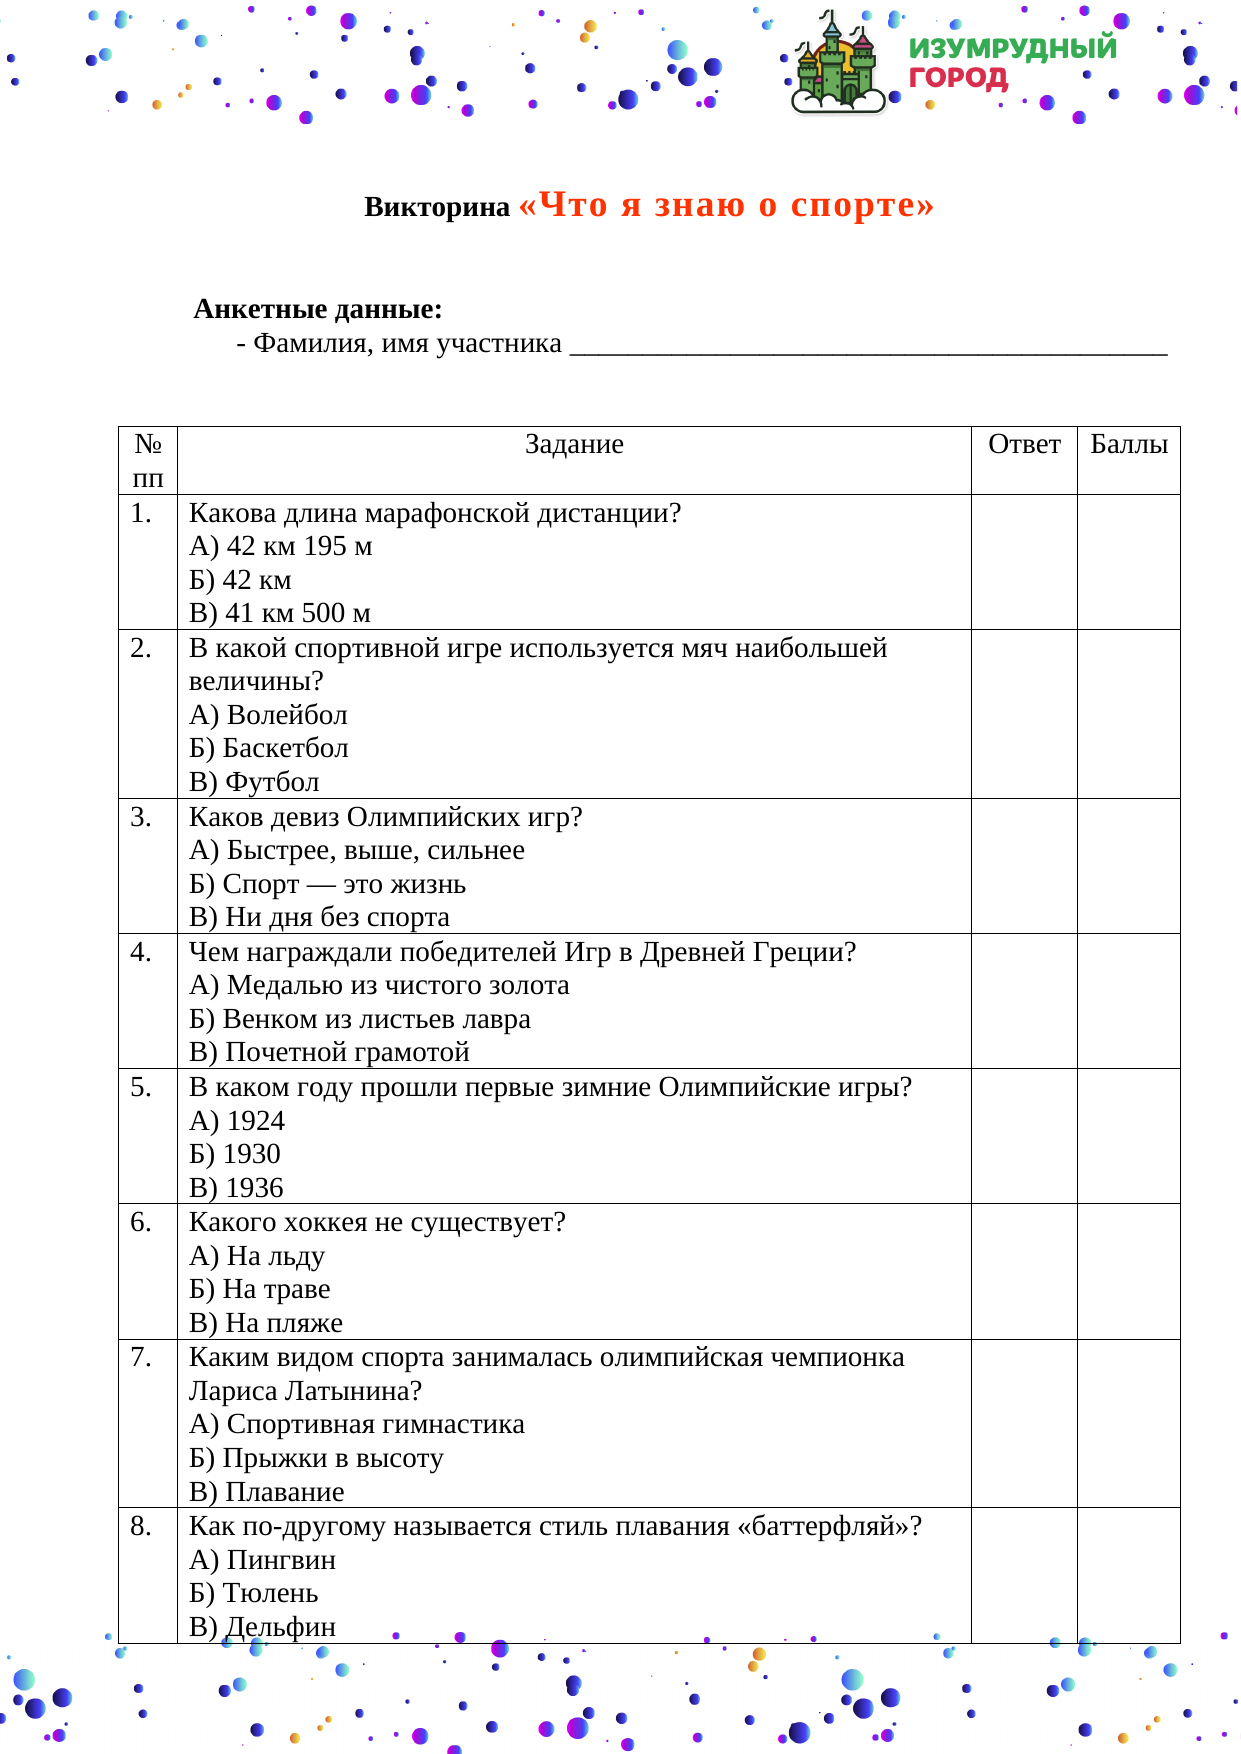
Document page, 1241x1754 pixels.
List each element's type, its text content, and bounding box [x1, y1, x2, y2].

text Викторина «Что я знаю о спорте» [118, 181, 1181, 224]
table_cell Каков девиз Олимпийских игр? А) Быстрее, выше, сильнее Б) Спорт — это жизнь В) Ни дня без спорта [178, 799, 971, 933]
table_cell [1078, 934, 1180, 1068]
table_cell [1078, 1204, 1180, 1338]
table_header Задание [178, 427, 971, 494]
table_cell 3. [119, 799, 177, 933]
table_cell Каким видом спорта занималась олимпийская чемпионка Лариса Латынина? А) Спортивная гимнастика Б) Прыжки в высоту В) Плавание [178, 1340, 971, 1507]
table_cell [972, 799, 1077, 933]
table_cell [972, 1069, 1077, 1203]
table_cell В каком году прошли первые зимние Олимпийские игры? А) 1924 Б) 1930 В) 1936 [178, 1069, 971, 1203]
text - Фамилия, имя участника _________________________________________ [118, 325, 1181, 358]
table_header Ответ [972, 427, 1077, 494]
table_cell [972, 1340, 1077, 1507]
table_cell [972, 630, 1077, 798]
text Анкетные данные: [193, 291, 1181, 325]
table_cell Какого хоккея не существует? А) На льду Б) На траве В) На пляже [178, 1204, 971, 1338]
table_cell [1078, 630, 1180, 798]
table_cell 4. [119, 934, 177, 1068]
table_cell 5. [119, 1069, 177, 1203]
table_cell [972, 1204, 1077, 1338]
table_cell Чем награждали победителей Игр в Древней Греции? А) Медалью из чистого золота Б) Венком из листьев лавра В) Почетной грамотой [178, 934, 971, 1068]
table_cell [972, 495, 1077, 629]
table_cell 2. [119, 630, 177, 798]
table_cell 1. [119, 495, 177, 629]
table_cell 7. [119, 1340, 177, 1507]
picture [0, 0, 1238, 124]
table_cell [972, 934, 1077, 1068]
table_cell 6. [119, 1204, 177, 1338]
table_cell 8. [119, 1508, 177, 1642]
table_header № пп [119, 427, 177, 494]
table_cell [1078, 1340, 1180, 1507]
table_cell Как по-другому называется стиль плавания «баттерфляй»? А) Пингвин Б) Тюлень В) Дельфин [178, 1508, 971, 1642]
table_header Баллы [1078, 427, 1180, 494]
table_cell [1078, 495, 1180, 629]
table_cell В какой спортивной игре используется мяч наибольшей величины? А) Волейбол Б) Баскетбол В) Футбол [178, 630, 971, 798]
table_cell [1078, 1069, 1180, 1203]
table_cell [1078, 1508, 1180, 1642]
table_cell [1078, 799, 1180, 933]
picture [0, 1626, 1241, 1754]
table_cell Какова длина марафонской дистанции? А) 42 км 195 м Б) 42 км В) 41 км 500 м [178, 495, 971, 629]
table_cell [972, 1508, 1077, 1642]
